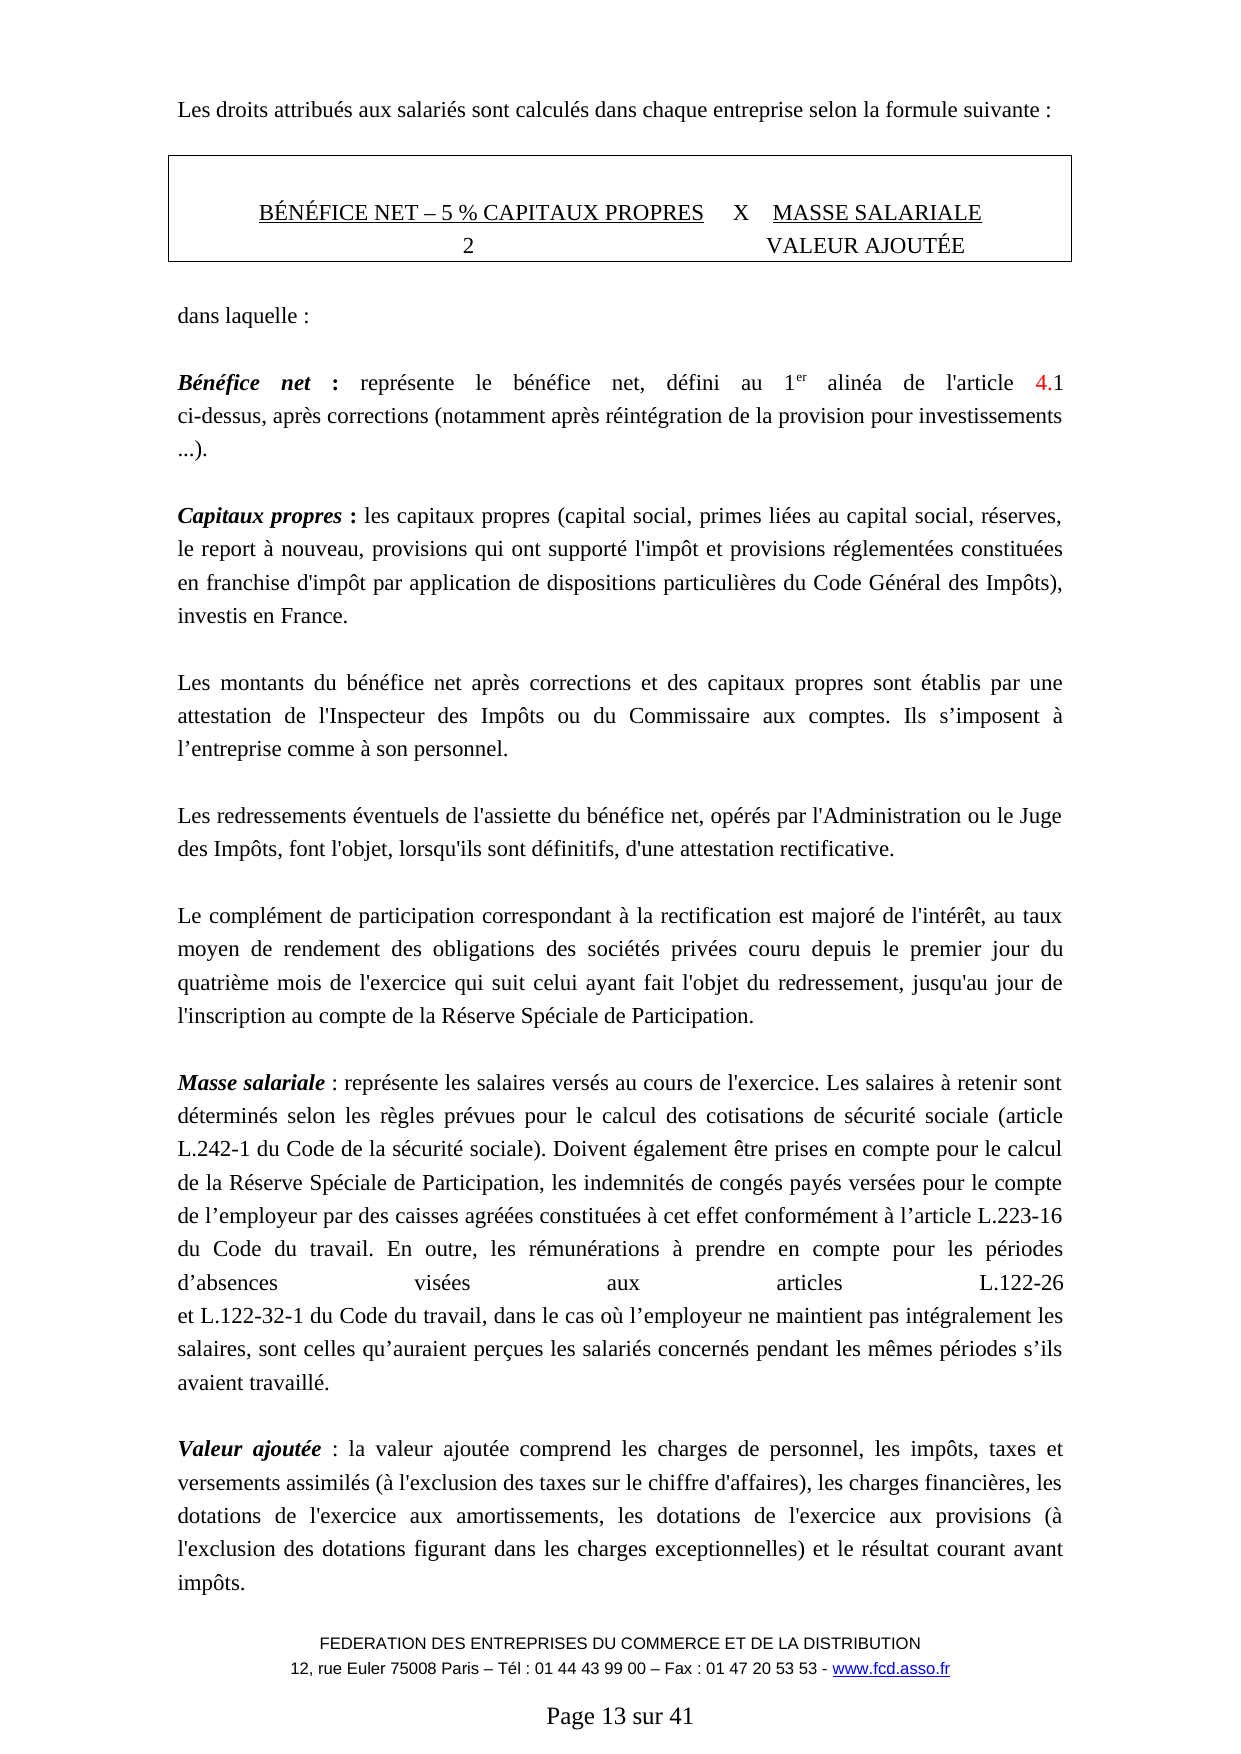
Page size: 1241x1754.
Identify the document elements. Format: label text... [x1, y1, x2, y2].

text dans laquelle : [177, 295, 1064, 328]
text Le complément de participation correspondant à la rectification est majoré de l'intérêt, au taux moyen de rendement des obligations des sociétés privées couru depuis le premier jour du quatrième mois de l'exercice qui suit celui ayant fait l'objet du redressement, jusqu'au jour de l'inscription au compte de la Réserve Spéciale de Participation. [177, 895, 1064, 1028]
text 2 VALEUR AJOUTÉE [169, 222, 1071, 261]
text Capitaux propres : les capitaux propres (capital social, primes liées au capital social, réserves, le report à nouveau, provisions qui ont supporté l'impôt et provisions réglementées constituées en franchise d'impôt par application de dispositions particulières du Code Général des Impôts), investis en France. [177, 495, 1064, 628]
text Les montants du bénéfice net après corrections et des capitaux propres sont établis par une attestation de l'Inspecteur des Impôts ou du Commissaire aux comptes. Ils s’imposent à l’entreprise comme à son personnel. [177, 662, 1064, 762]
text Les droits attribués aux salariés sont calculés dans chaque entreprise selon la formule suivante : [177, 89, 1063, 122]
text Bénéfice net : représente le bénéfice net, défini au 1er alinéa de l'article 4.1 ci-dessus, après corrections (notamment après réintégration de la provision pour investissements ...). [177, 362, 1064, 462]
text Valeur ajoutée : la valeur ajoutée comprend les charges de personnel, les impôts, taxes et versements assimilés (à l'exclusion des taxes sur le chiffre d'affaires), les charges financières, les dotations de l'exercice aux amortissements, les dotations de l'exercice aux provisions (à l'exclusion des dotations figurant dans les charges exceptionnelles) et le résultat courant avant impôts. [177, 1428, 1064, 1595]
text BÉNÉFICE NET – 5 % CAPITAUX PROPRES X MASSE SALARIALE [177, 192, 1063, 222]
text Les redressements éventuels de l'assiette du bénéfice net, opérés par l'Administration ou le Juge des Impôts, font l'objet, lorsqu'ils sont définitifs, d'une attestation rectificative. [177, 795, 1064, 862]
text Masse salariale : représente les salaires versés au cours de l'exercice. Les salaires à retenir sont déterminés selon les règles prévues pour le calcul des cotisations de sécurité sociale (article L.242-1 du Code de la sécurité sociale). Doivent également être prises en compte pour le calcul de la Réserve Spéciale de Participation, les indemnités de congés payés versées pour le compte de l’employeur par des caisses agréées constituées à cet effet conformément à l’article L.223-16 du Code du travail. En outre, les rémunérations à prendre en compte pour les périodes d’absences visées aux articles L.122-26 et L.122-32-1 du Code du travail, dans le cas où l’employeur ne maintient pas intégralement les salaires, sont celles qu’auraient perçues les salariés concernés pendant les mêmes périodes s’ils avaient travaillé. [177, 1062, 1064, 1395]
